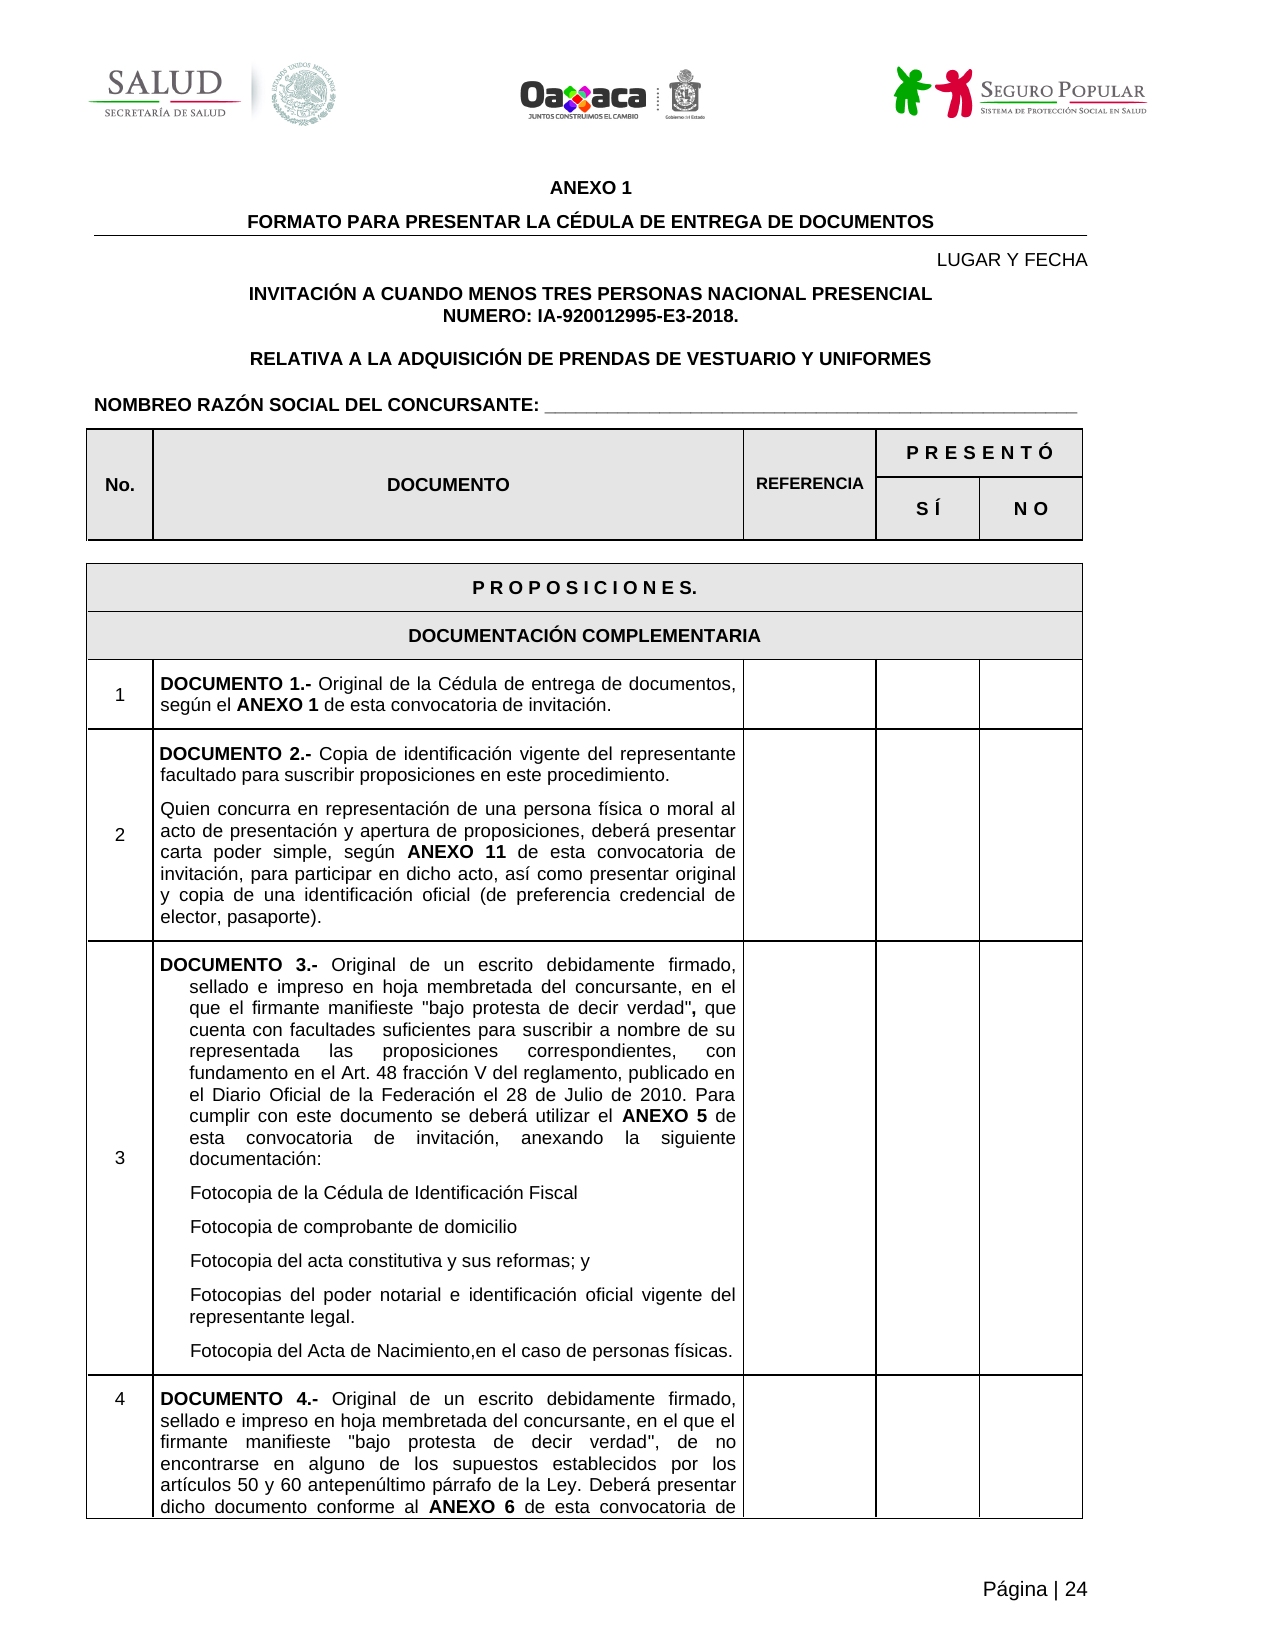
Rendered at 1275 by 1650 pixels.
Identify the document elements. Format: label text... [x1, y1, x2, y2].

table_header No. [87, 430, 152, 539]
text NUMERO: IA-920012995-E3-2018. [94, 304, 1087, 326]
table_header REFERENCIA [744, 430, 875, 539]
table_cell [877, 730, 979, 940]
table_cell SÍ [877, 478, 979, 539]
table_cell [744, 942, 875, 1374]
table_cell 1 [87, 660, 152, 728]
table_cell [877, 1376, 979, 1517]
table_cell [744, 730, 875, 940]
table_cell DOCUMENTO 2.- Copia de identificación vigente del representante facultado para suscribir proposiciones en este procedimiento. Quien concurra en representación de una persona física o moral al acto de presentación y apertura de proposiciones, deberá presentar carta poder simple, según ANEXO 11 de esta convocatoria de invitación, para participar en dicho acto, así como presentar original y copia de una identificación oficial (de preferencia credencial de elector, pasaporte). [154, 730, 743, 940]
table_cell [980, 730, 1082, 940]
table_cell [744, 660, 875, 728]
text NOMBREO RAZÓN SOCIAL DEL CONCURSANTE: ___________________________________________________ [94, 394, 1087, 415]
table_cell NO [980, 478, 1082, 539]
text LUGAR Y FECHA [94, 249, 1087, 271]
table_cell [980, 660, 1082, 728]
table_header P R O P O S I C I O N E S. [87, 564, 1082, 611]
text INVITACIÓN A CUANDO MENOS TRES PERSONAS NACIONAL PRESENCIAL [94, 283, 1087, 304]
table_cell DOCUMENTO 1.- Original de la Cédula de entrega de documentos, según el ANEXO 1 de esta convocatoria de invitación. [154, 660, 743, 728]
table_cell [980, 1376, 1082, 1517]
table_cell [980, 942, 1082, 1374]
table_header PRESENTÓ [877, 430, 1082, 476]
text ANEXO 1 [94, 177, 1087, 199]
table_cell [877, 660, 979, 728]
table_header DOCUMENTO [154, 430, 743, 539]
table_cell [744, 1376, 875, 1517]
table_cell 3 [87, 941, 152, 1374]
table_cell [877, 942, 979, 1374]
table_cell DOCUMENTACIÓN COMPLEMENTARIA [87, 612, 1082, 659]
table_cell 4 [87, 1375, 152, 1517]
table_cell 2 [87, 729, 152, 940]
picture [77, 15, 1197, 169]
text FORMATO PARA PRESENTAR LA CÉDULA DE ENTREGA DE DOCUMENTOS [94, 211, 1087, 235]
text RELATIVA A LA ADQUISICIÓN DE PRENDAS DE VESTUARIO Y UNIFORMES [94, 348, 1087, 369]
table_cell DOCUMENTO 3.- Original de un escrito debidamente firmado, sellado e impreso en hoja membretada del concursante, en el que el firmante manifieste "bajo protesta de decir verdad", que cuenta con facultades suficientes para suscribir a nombre de su representada las proposiciones correspondientes, con fundamento en el Art. 48 fracción V del reglamento, publicado en el Diario Oficial de la Federación el 28 de Julio de 2010. Para cumplir con este documento se deberá utilizar el ANEXO 5 de esta convocatoria de invitación, anexando la siguiente documentación: Fotocopia de la Cédula de Identificación Fiscal Fotocopia de comprobante de domicilio Fotocopia del acta constitutiva y sus reformas; y Fotocopias del poder notarial e identificación oficial vigente del representante legal. Fotocopia del Acta de Nacimiento,en el caso de personas físicas. [154, 942, 743, 1374]
